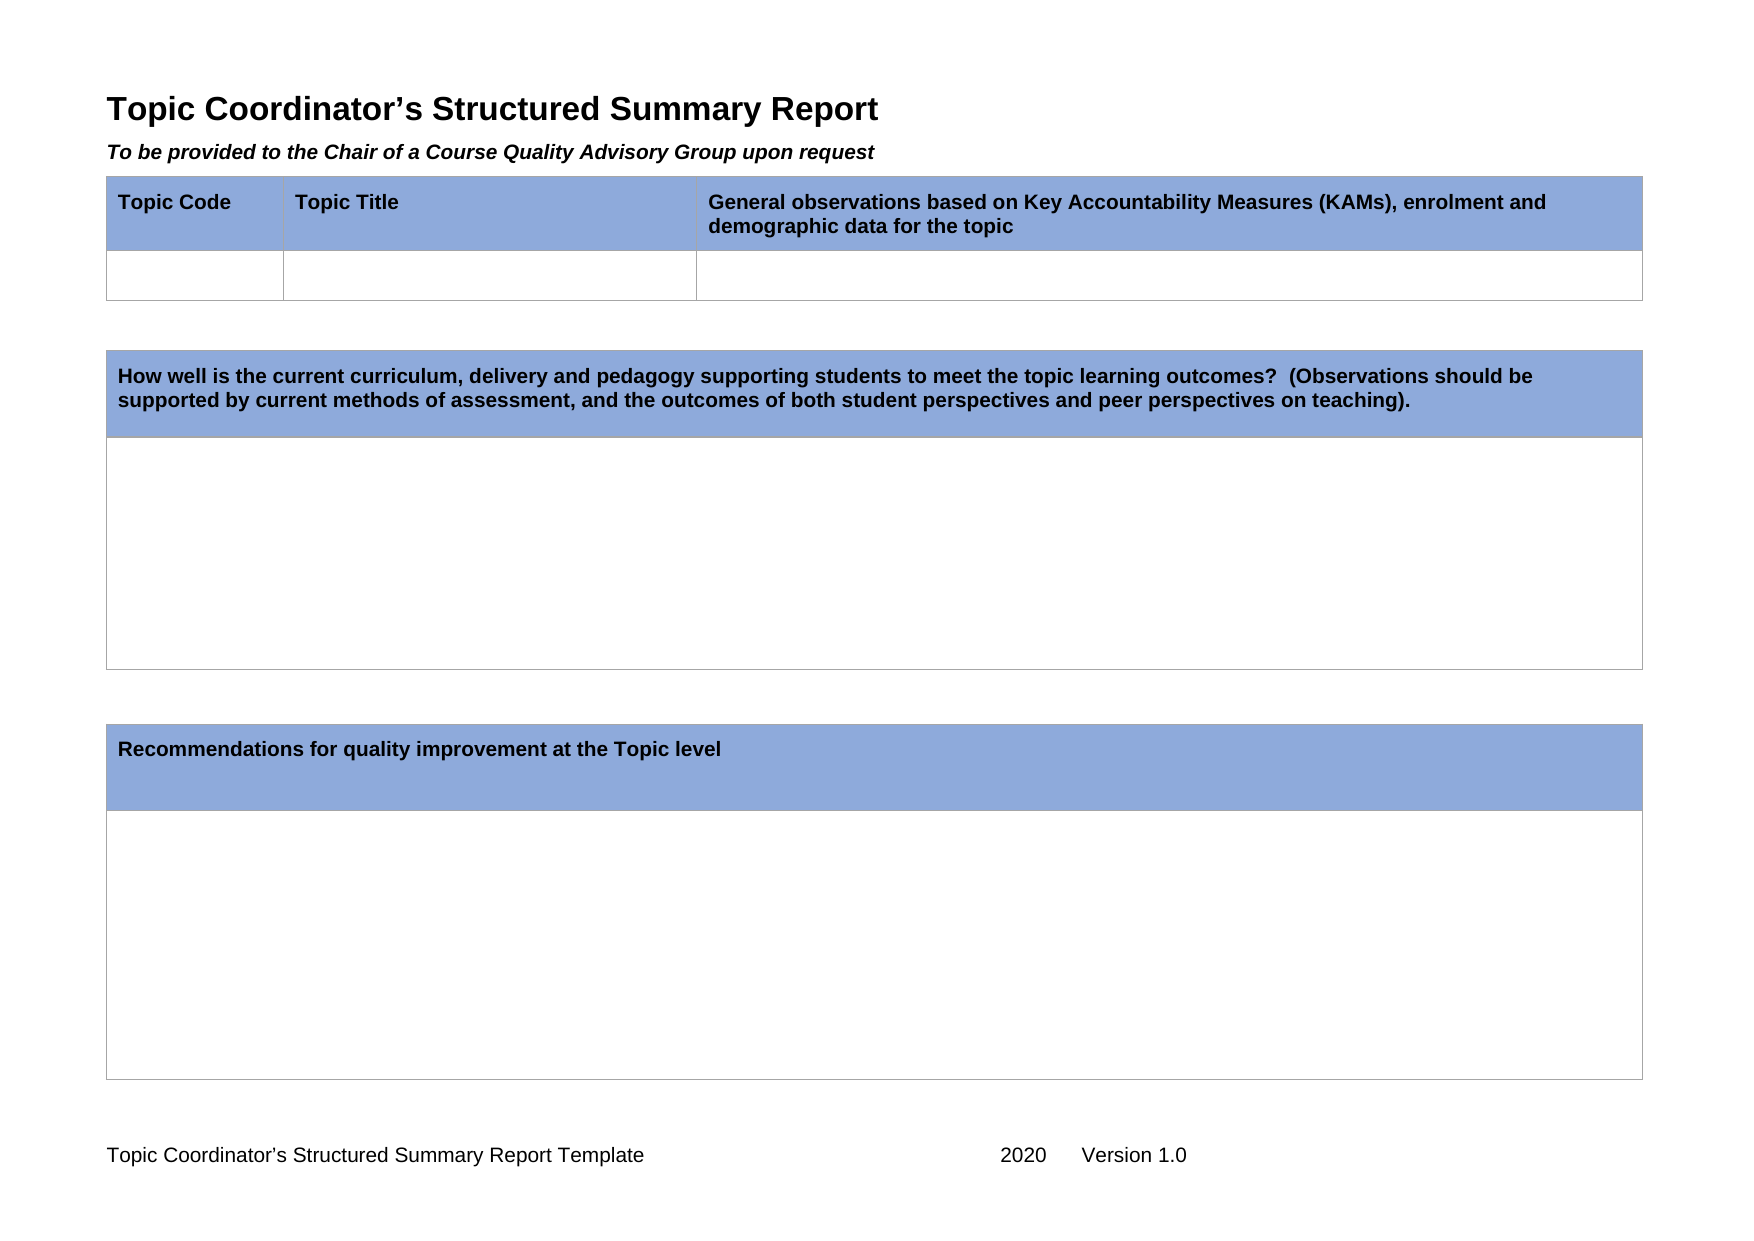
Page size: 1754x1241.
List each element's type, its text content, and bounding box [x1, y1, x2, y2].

table_cell [284, 251, 696, 300]
table_cell [107, 438, 1642, 669]
table_header Topic Title [284, 177, 696, 250]
table_cell [107, 811, 1642, 1079]
table_header How well is the current curriculum, delivery and pedagogy supporting students to meet the topic learning outcomes? (Observations should be supported by current methods of assessment, and the outcomes of both student perspectives and peer perspectives on teaching). [107, 351, 1642, 436]
table_header Recommendations for quality improvement at the Topic level [107, 725, 1642, 810]
text Topic Coordinator’s Structured Summary Report [106, 89, 1648, 127]
table_cell [107, 251, 283, 300]
table_cell [697, 251, 1642, 300]
table_header General observations based on Key Accountability Measures (KAMs), enrolment and demographic data for the topic [697, 177, 1642, 250]
table_header Topic Code [107, 177, 283, 250]
text To be provided to the Chair of a Course Quality Advisory Group upon request [106, 139, 1648, 163]
